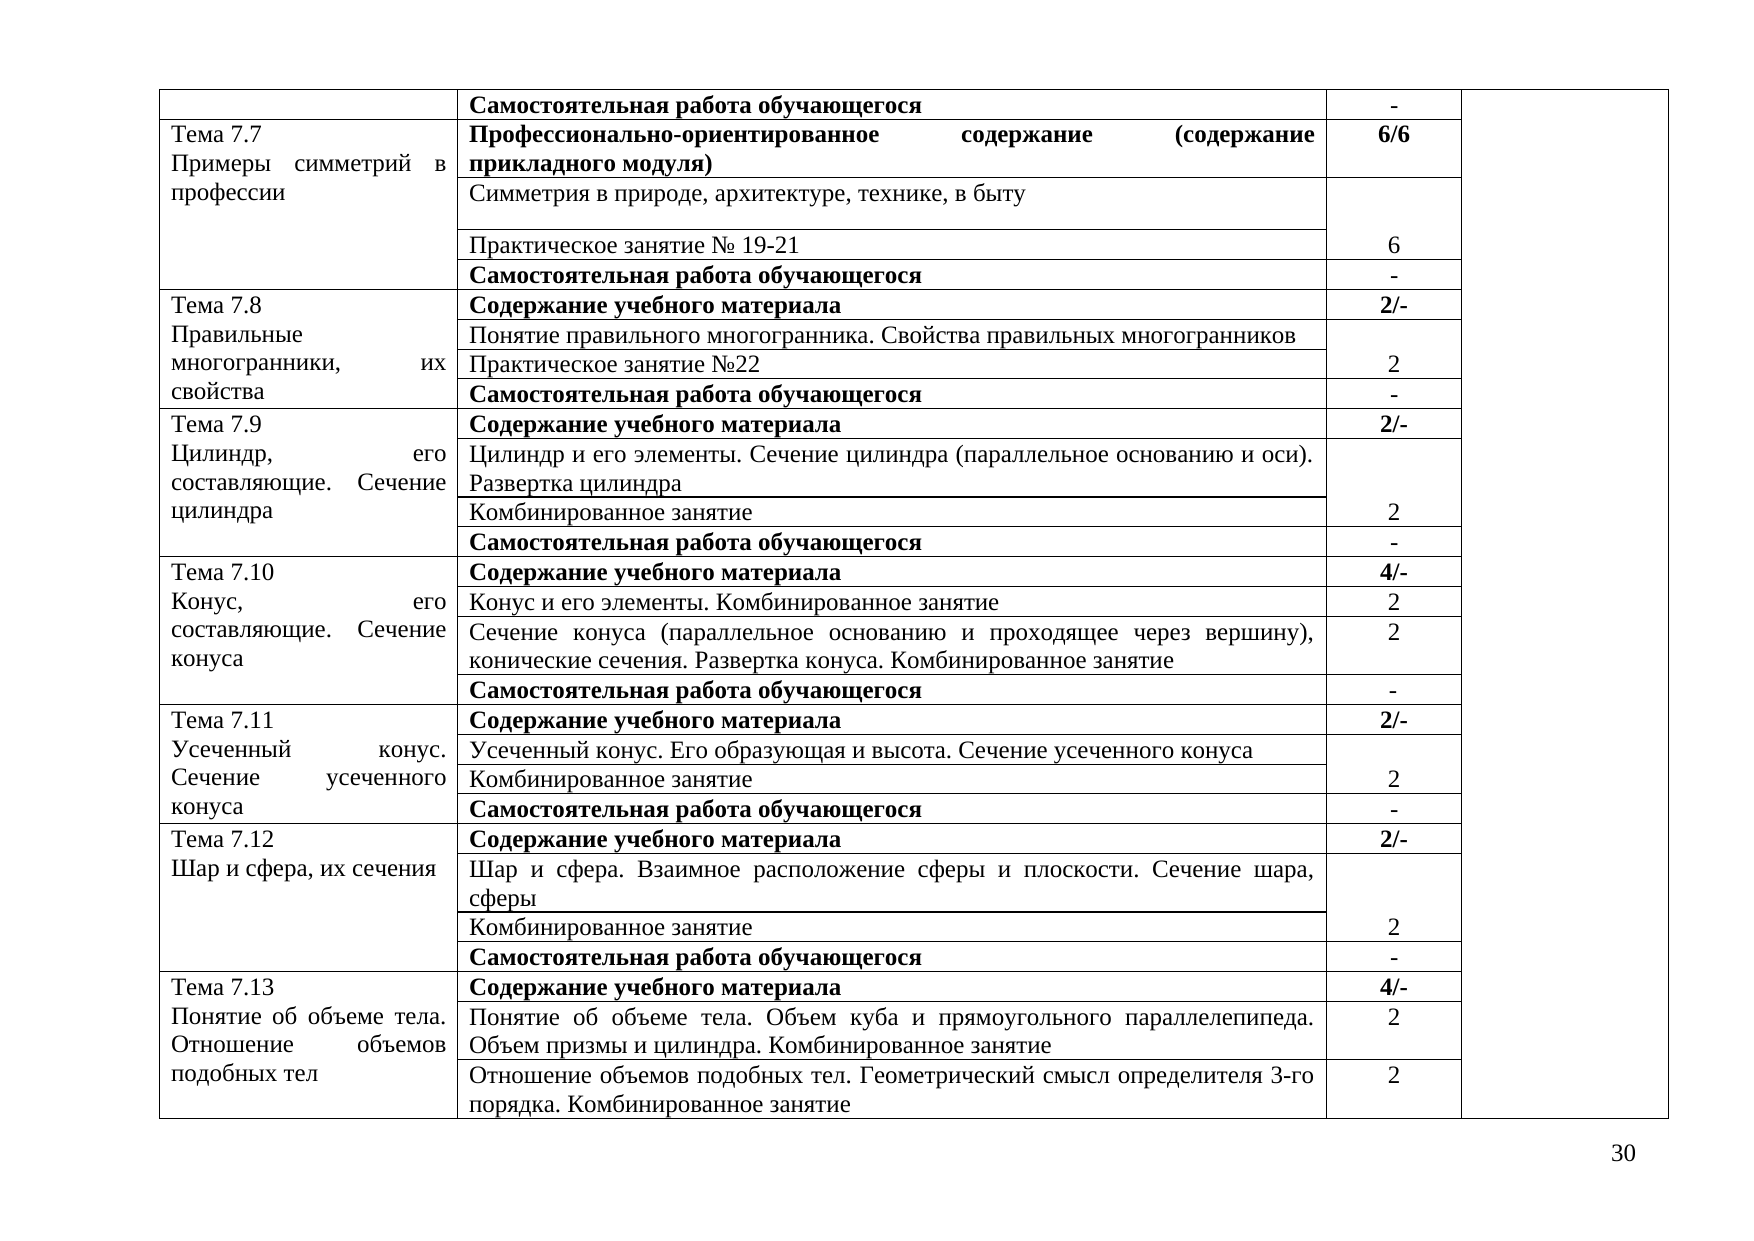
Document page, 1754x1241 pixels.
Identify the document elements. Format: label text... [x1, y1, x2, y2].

table_cell Сечение конуса (параллельное основанию и проходящее через вершину), конические сечения. Развертка конуса. Комбинированное занятие [458, 617, 1326, 674]
table_cell Содержание учебного материала [458, 409, 1326, 438]
table_cell Содержание учебного материала [458, 972, 1326, 1001]
table_cell Самостоятельная работа обучающегося [458, 942, 1326, 971]
table_cell Самостоятельная работа обучающегося [458, 260, 1326, 289]
table_cell 2/- [1327, 409, 1461, 438]
table_cell Содержание учебного материала [458, 824, 1326, 853]
table_cell Усеченный конус. Его образующая и высота. Сечение усеченного конуса [458, 735, 1326, 763]
table_cell Практическое занятие № 19-21 [458, 230, 1326, 259]
table_cell Самостоятельная работа обучающегося [458, 527, 1326, 556]
table_cell 2 [1327, 320, 1461, 378]
table_cell Самостоятельная работа обучающегося [458, 675, 1326, 704]
table_cell Самостоятельная работа обучающегося [458, 794, 1326, 823]
table_cell Комбинированное занятие [458, 765, 1326, 793]
table_cell 2 [1327, 439, 1461, 526]
table_cell Профессионально-ориентированное содержание (содержание прикладного модуля) [458, 120, 1326, 177]
table_cell Шар и сфера. Взаимное расположение сферы и плоскости. Сечение шара, сферы [458, 854, 1326, 911]
table_cell Тема 7.8 Правильные многогранники, их свойства [160, 290, 457, 408]
table_cell Самостоятельная работа обучающегося [458, 90, 1326, 118]
table_cell Конус и его элементы. Комбинированное занятие [458, 587, 1326, 616]
table_cell 2/- [1327, 705, 1461, 734]
table_cell Содержание учебного материала [458, 290, 1326, 319]
table_cell 6 [1327, 178, 1461, 259]
table_cell Тема 7.11 Усеченный конус. Сечение усеченного конуса [160, 705, 457, 823]
table_cell 2 [1327, 1002, 1461, 1059]
table_cell - [1327, 90, 1461, 118]
table_cell Понятие об объеме тела. Объем куба и прямоугольного параллелепипеда. Объем призмы и цилиндра. Комбинированное занятие [458, 1002, 1326, 1059]
table_cell Понятие правильного многогранника. Свойства правильных многогранников [458, 320, 1326, 348]
table_cell Тема 7.9 Цилиндр, его составляющие. Сечение цилиндра [160, 409, 457, 556]
table_cell Цилиндр и его элементы. Сечение цилиндра (параллельное основанию и оси). Развертка цилиндра [458, 439, 1326, 496]
table_cell - [1327, 527, 1461, 556]
table_cell Симметрия в природе, архитектуре, технике, в быту [458, 178, 1326, 229]
table_cell 4/- [1327, 557, 1461, 586]
table_cell 2/- [1327, 290, 1461, 319]
table_cell Тема 7.13 Понятие об объеме тела. Отношение объемов подобных тел [160, 972, 457, 1118]
table_cell - [1327, 794, 1461, 823]
table_cell Содержание учебного материала [458, 705, 1326, 734]
table_cell 2 [1327, 617, 1461, 674]
table_cell - [1327, 379, 1461, 408]
table_cell Отношение объемов подобных тел. Геометрический смысл определителя 3-го порядка. Комбинированное занятие [458, 1060, 1326, 1118]
table_cell Самостоятельная работа обучающегося [458, 379, 1326, 408]
table_cell - [1327, 675, 1461, 704]
table_cell - [1327, 260, 1461, 289]
table_cell - [1327, 942, 1461, 971]
table_cell Тема 7.10 Конус, его составляющие. Сечение конуса [160, 557, 457, 704]
table_cell Комбинированное занятие [458, 913, 1326, 941]
table_cell Комбинированное занятие [458, 498, 1326, 526]
table_cell 2 [1327, 587, 1461, 616]
table_cell Тема 7.12 Шар и сфера, их сечения [160, 824, 457, 971]
table_cell 2/- [1327, 824, 1461, 853]
table_cell 2 [1327, 854, 1461, 941]
table_cell 2 [1327, 735, 1461, 793]
table_cell Тема 7.7 Примеры симметрий в профессии [160, 120, 457, 289]
table_cell 6/6 [1327, 120, 1461, 177]
table_cell Практическое занятие №22 [458, 350, 1326, 378]
table_cell 4/- [1327, 972, 1461, 1001]
table_cell 2 [1327, 1060, 1461, 1118]
table_cell Содержание учебного материала [458, 557, 1326, 586]
